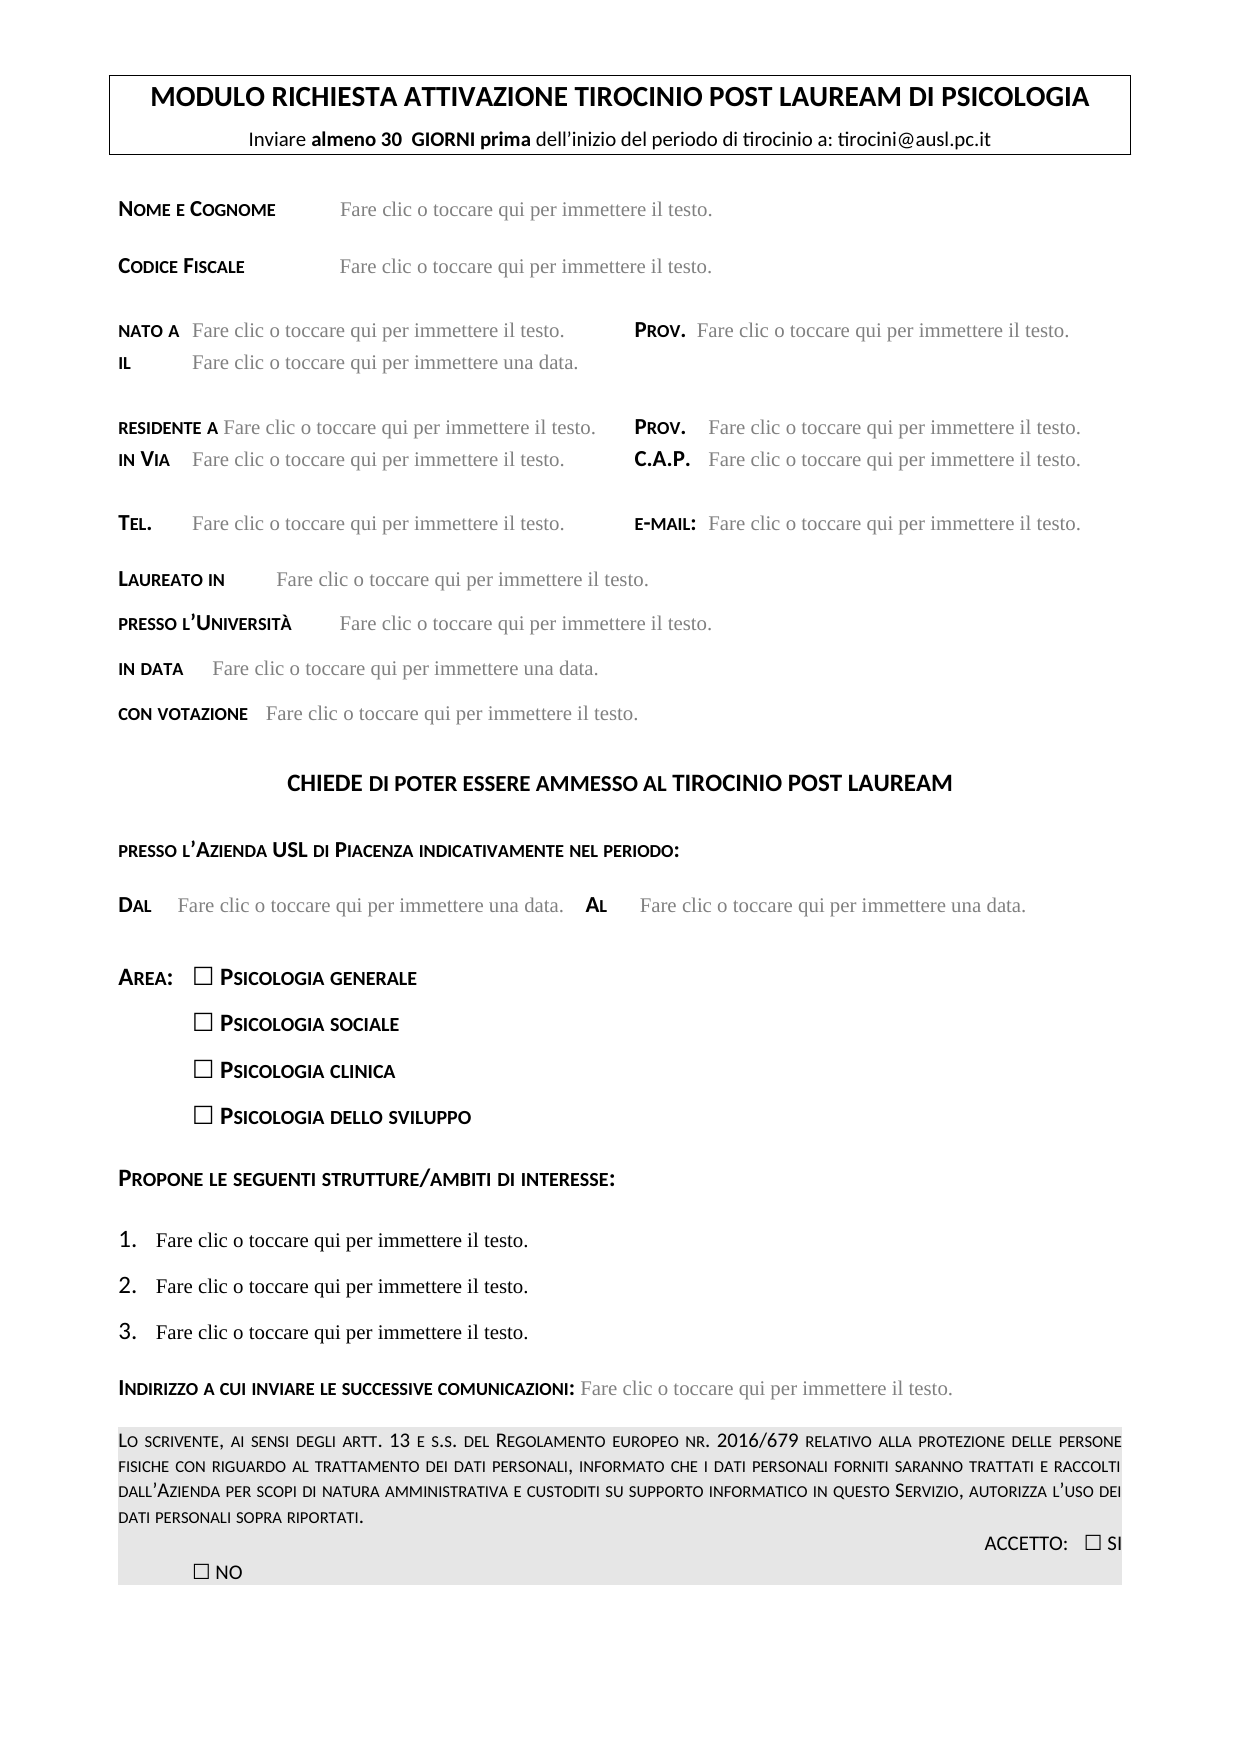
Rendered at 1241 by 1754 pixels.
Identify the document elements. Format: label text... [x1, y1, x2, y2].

text Indirizzo a cui inviare le successive comunicazioni: [118, 1373, 1122, 1401]
text nato a Prov. [118, 315, 1122, 343]
text in Via C.A.P. [118, 444, 1122, 472]
text residente a Prov. [118, 412, 1122, 440]
text presso l’Università [118, 608, 1122, 637]
text il [118, 347, 1122, 375]
text Lo scrivente, ai sensi degli artt. 13 e s.s. del Regolamento europeo nr. 2016/679 relativo alla protezione delle persone fisiche con riguardo al trattamento dei dati personali, informato che i dati personali forniti saranno trattati e raccolti dall’Azienda per scopi di natura amministrativa e custoditi su supporto informatico in questo Servizio, autorizza l’uso dei dati personali sopra riportati. [118, 1427, 1122, 1528]
text Psicologia clinica [118, 1051, 1122, 1086]
text Dal Al [118, 890, 1122, 918]
text in data [118, 653, 1122, 681]
text Psicologia dello sviluppo [118, 1098, 1122, 1132]
text Psicologia sociale [118, 1005, 1122, 1039]
text ACCETTO: SI NO [118, 1528, 1122, 1585]
text Propone le seguenti strutture/ambiti di interesse: [118, 1163, 1122, 1193]
text Tel. e-mail: [118, 508, 1122, 536]
text CHIEDE DI POTER ESSERE AMMESSO AL TIROCINIO POST LAUREAM [118, 768, 1122, 798]
text con votazione [118, 698, 1122, 726]
text Area: Psicologia generale [118, 958, 1122, 992]
text Nome e Cognome [118, 194, 1122, 222]
text Codice Fiscale [118, 251, 1122, 279]
text presso l’Azienda USL di Piacenza indicativamente nel periodo: [118, 836, 1122, 864]
text Laureato in [118, 564, 1122, 592]
